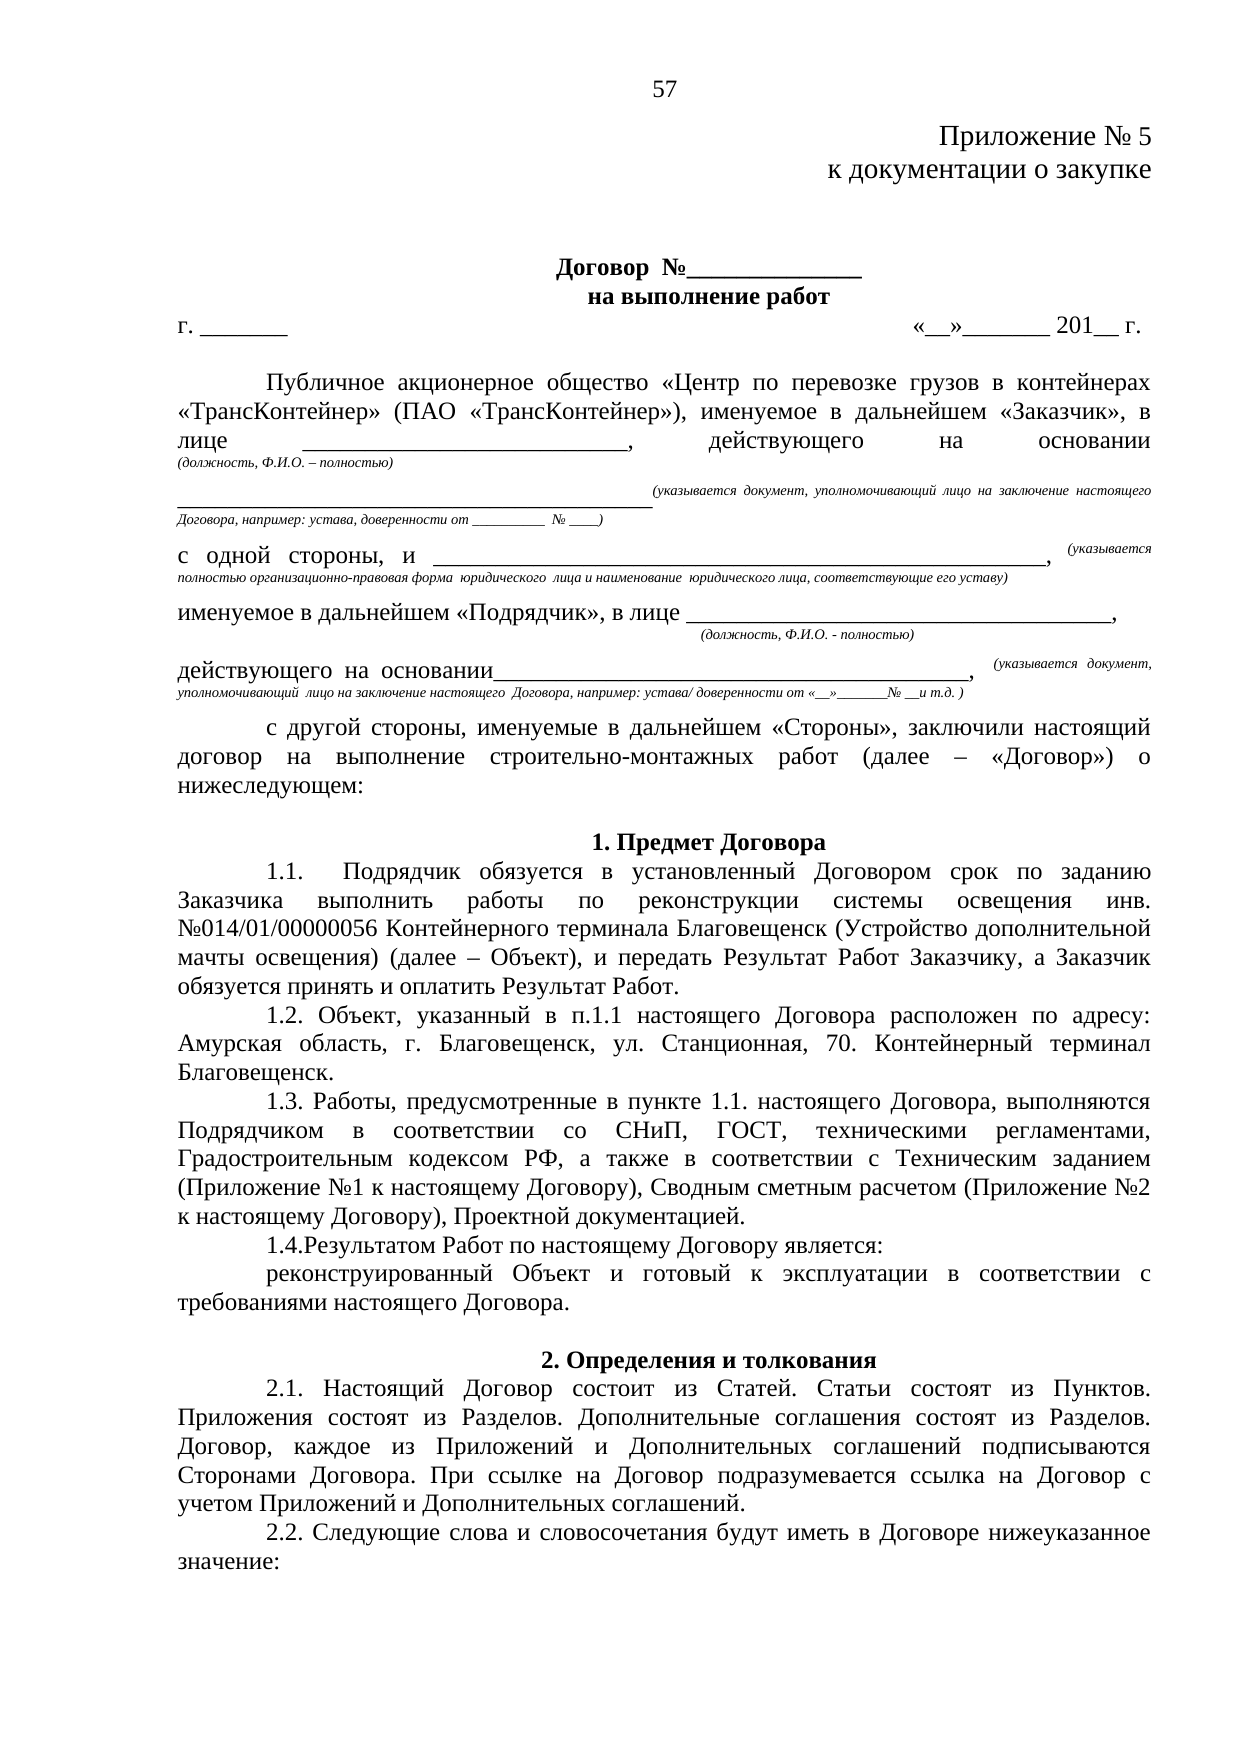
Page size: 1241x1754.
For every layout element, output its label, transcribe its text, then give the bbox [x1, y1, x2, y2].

list Подрядчик обязуется в установленный Договором срок по заданию Заказчика выполнить работы по реконструкции системы освещения инв. №014/01/00000056 Контейнерного терминала Благовещенск (Устройство дополнительной мачты освещения) (далее – Объект), и передать Результат Работ Заказчику, а Заказчик обязуется принять и оплатить Результат Работ. [177, 856, 1152, 1000]
text (должность, Ф.И.О. - полностью) [177, 626, 1152, 655]
text г. _______ «__»_______ 201__ г. [177, 310, 1152, 338]
text с одной стороны, и _________________________________________________, (указывается полностью организационно-правовая форма юридического лица и наименование юридического лица, соответствующие его уставу) [177, 540, 1152, 597]
text Публичное акционерное общество «Центр по перевозке грузов в контейнерах «ТрансКонтейнер» (ПАО «ТрансКонтейнер»), именуемое в дальнейшем «Заказчик», в лице __________________________, действующего на основании (должность, Ф.И.О. – полностью) [177, 367, 1152, 482]
text 1.4.Результатом Работ по настоящему Договору является: [177, 1230, 1152, 1258]
text с другой стороны, именуемые в дальнейшем «Стороны», заключили настоящий договор на выполнение строительно-монтажных работ (далее – «Договор») о нижеследующем: [177, 712, 1152, 798]
text ______________________________________(указывается документ, уполномочивающий лицо на заключение настоящего Договора, например: устава, доверенности от __________ № ____) [177, 482, 1152, 540]
text 2.1. Настоящий Договор состоит из Статей. Статьи состоят из Пунктов. Приложения состоят из Разделов. Дополнительные соглашения состоят из Разделов. Договор, каждое из Приложений и Дополнительных соглашений подписываются Сторонами Договора. При ссылке на Договор подразумевается ссылка на Договор с учетом Приложений и Дополнительных соглашений. [177, 1373, 1152, 1517]
text на выполнение работ [177, 281, 1152, 310]
text именуемое в дальнейшем «Подрядчик», в лице __________________________________, [177, 597, 1152, 626]
text к документации о закупке [177, 152, 1152, 185]
text 1.3. Работы, предусмотренные в пункте 1.1. настоящего Договора, выполняются Подрядчиком в соответствии со СНиП, ГОСТ, техническими регламентами, Градостроительным кодексом РФ, а также в соответствии с Техническим заданием (Приложение №1 к настоящему Договору), Сводным сметным расчетом (Приложение №2 к настоящему Договору), Проектной документацией. [177, 1086, 1152, 1230]
text 1.2. Объект, указанный в п.1.1 настоящего Договора расположен по адресу: Амурская область, г. Благовещенск, ул. Станционная, 70. Контейнерный терминал Благовещенск. [177, 1000, 1152, 1086]
text 1. Предмет Договора [177, 827, 1152, 856]
text реконструированный Объект и готовый к эксплуатации в соответствии с требованиями настоящего Договора. [177, 1258, 1152, 1316]
text Договор №______________ [177, 252, 1152, 281]
text Приложение № 5 [177, 118, 1152, 152]
text 2. Определения и толкования [177, 1345, 1152, 1373]
text действующего на основании______________________________________, (указывается документ, уполномочивающий лицо на заключение настоящего Договора, например: устава/ доверенности от «__»_______№ __и т.д. ) [177, 655, 1152, 712]
text 2.2. Следующие слова и словосочетания будут иметь в Договоре нижеуказанное значение: [177, 1517, 1152, 1575]
